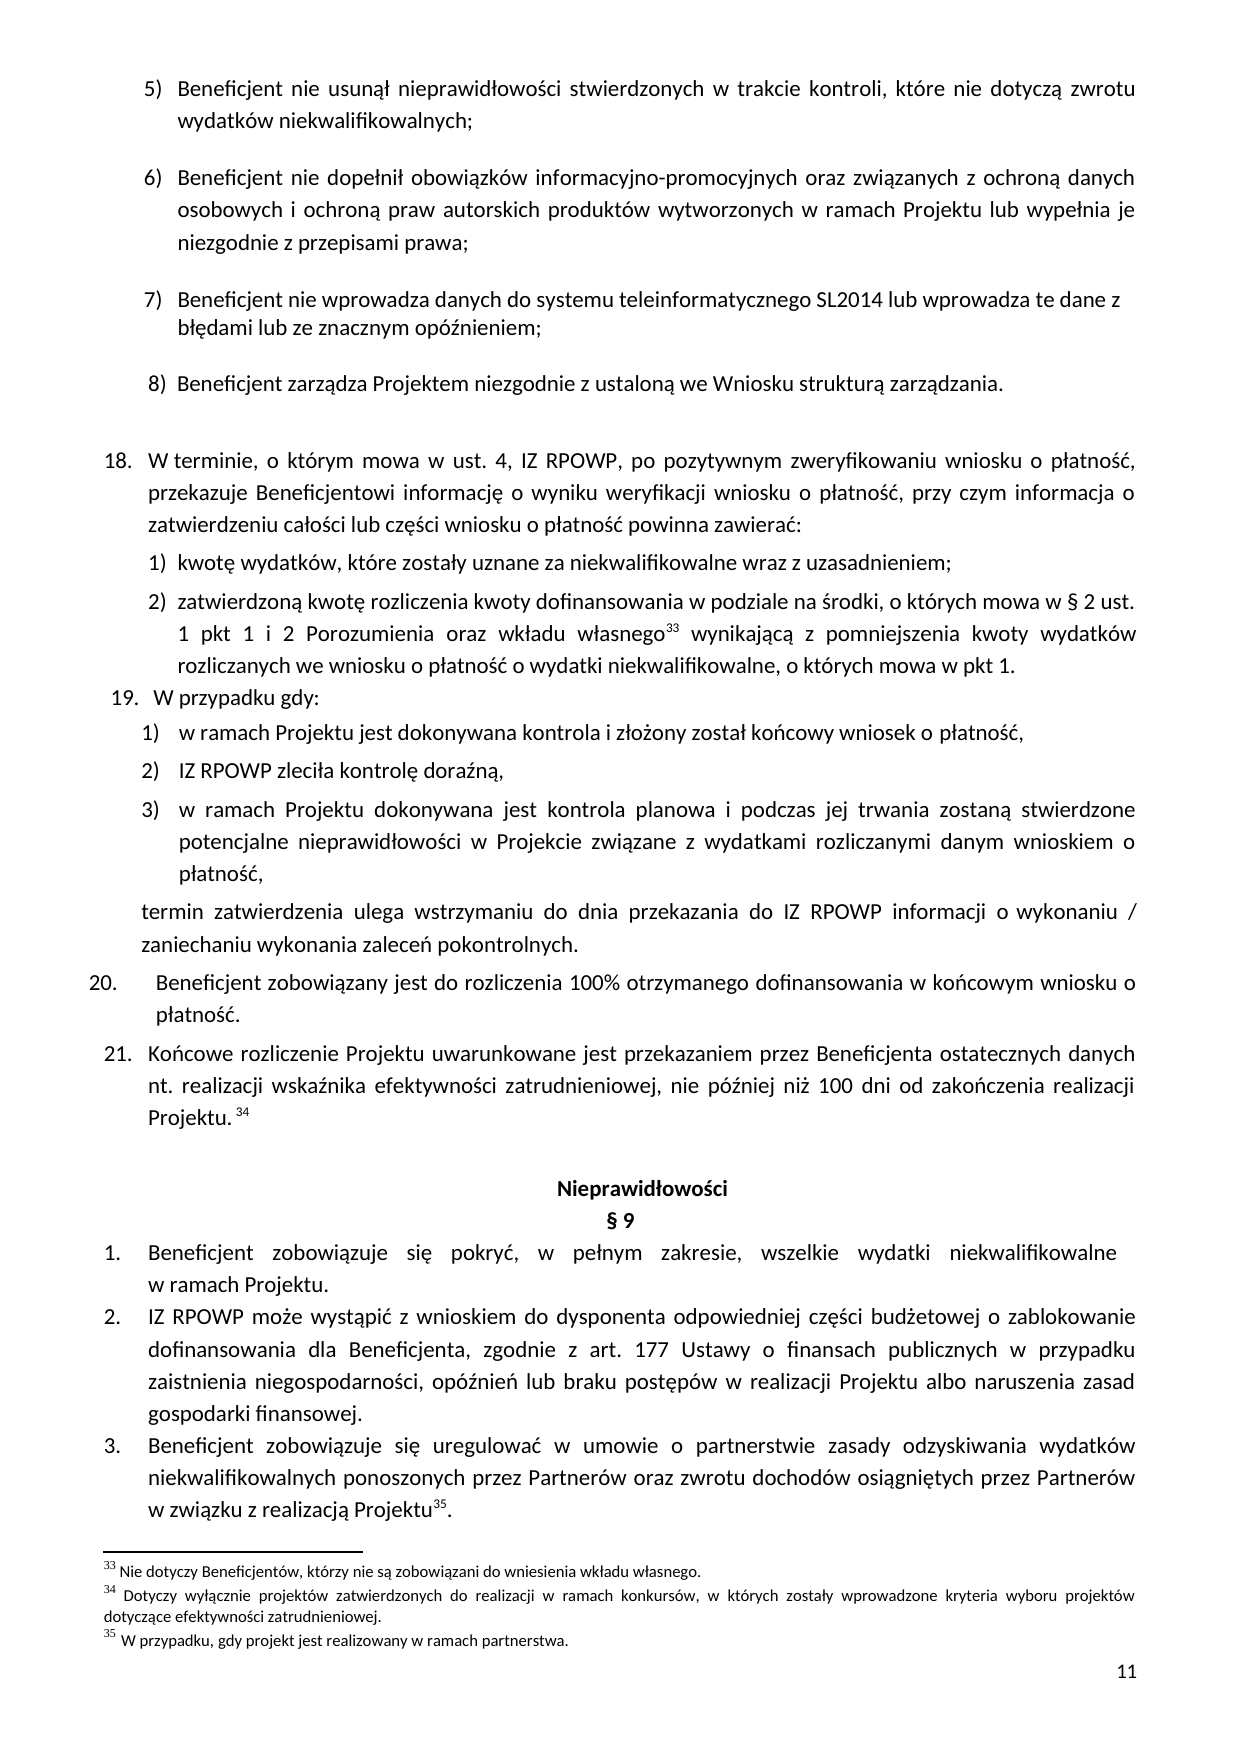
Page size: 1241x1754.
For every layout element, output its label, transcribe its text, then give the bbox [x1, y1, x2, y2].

list Końcowe rozliczenie Projektu uwarunkowane jest przekazaniem przez Beneficjenta ostatecznych danych nt. realizacji wskaźnika efektywności zatrudnieniowej, nie później niż 100 dni od zakończenia realizacji Projektu. [103, 1039, 1137, 1131]
list kwotę wydatków, które zostały uznane za niekwalifikowalne wraz z uzasadnieniem; [148, 548, 1137, 577]
list W terminie, o którym mowa w ust. 4, IZ RPOWP, po pozytywnym zweryfikowaniu wniosku o płatność, przekazuje Beneficjentowi informację o wyniku weryfikacji wniosku o płatność, przy czym informacja o zatwierdzeniu całości lub części wniosku o płatność powinna zawierać: [103, 446, 1137, 538]
list zatwierdzoną kwotę rozliczenia kwoty dofinansowania w podziale na środki, o których mowa w § 2 ust. 1 pkt 1 i 2 Porozumienia oraz wkładu własnego wynikającą z pomniejszenia kwoty wydatków rozliczanych we wniosku o płatność o wydatki niekwalifikowalne, o których mowa w pkt 1. [148, 587, 1137, 679]
list w ramach Projektu dokonywana jest kontrola planowa i podczas jej trwania zostaną stwierdzone potencjalne nieprawidłowości w Projekcie związane z wydatkami rozliczanymi danym wnioskiem o płatność, [141, 795, 1137, 887]
list Beneficjent zobowiązuje się uregulować w umowie o partnerstwie zasady odzyskiwania wydatków niekwalifikowalnych ponoszonych przez Partnerów oraz zwrotu dochodów osiągniętych przez Partnerów w związku z realizacją Projektu. [103, 1431, 1137, 1524]
list w ramach Projektu jest dokonywana kontrola i złożony został końcowy wniosek o płatność, [141, 718, 1137, 746]
text § 9 [103, 1206, 1137, 1234]
list IZ RPOWP zleciła kontrolę doraźną, [141, 756, 1137, 784]
text 8) Beneficjent zarządza Projektem niezgodnie z ustaloną we Wniosku strukturą zarządzania. [148, 369, 1137, 397]
list Beneficjent nie dopełnił obowiązków informacyjno-promocyjnych oraz związanych z ochroną danych osobowych i ochroną praw autorskich produktów wytworzonych w ramach Projektu lub wypełnia je niezgodnie z przepisami prawa; [144, 163, 1137, 256]
list Beneficjent zobowiązany jest do rozliczenia 100% otrzymanego dofinansowania w końcowym wniosku o płatność. [88, 968, 1137, 1028]
list IZ RPOWP może wystąpić z wnioskiem do dysponenta odpowiedniej części budżetowej o zablokowanie dofinansowania dla Beneficjenta, zgodnie z art. 177 Ustawy o finansach publicznych w przypadku zaistnienia niegospodarności, opóźnień lub braku postępów w realizacji Projektu albo naruszenia zasad gospodarki finansowej. [103, 1302, 1137, 1427]
list Beneficjent nie usunął nieprawidłowości stwierdzonych w trakcie kontroli, które nie dotyczą zwrotu wydatków niekwalifikowalnych; [144, 74, 1137, 134]
text termin zatwierdzenia ulega wstrzymaniu do dnia przekazania do IZ RPOWP informacji o wykonaniu / zaniechaniu wykonania zaleceń pokontrolnych. [141, 897, 1137, 958]
list Beneficjent nie wprowadza danych do systemu teleinformatycznego SL2014 lub wprowadza te dane z błędami lub ze znacznym opóźnieniem; [144, 285, 1137, 341]
list Beneficjent zobowiązuje się pokryć, w pełnym zakresie, wszelkie wydatki niekwalifikowalne w ramach Projektu. [103, 1238, 1137, 1298]
list W przypadku gdy: [110, 683, 1137, 712]
text Nieprawidłowości [148, 1174, 1137, 1202]
